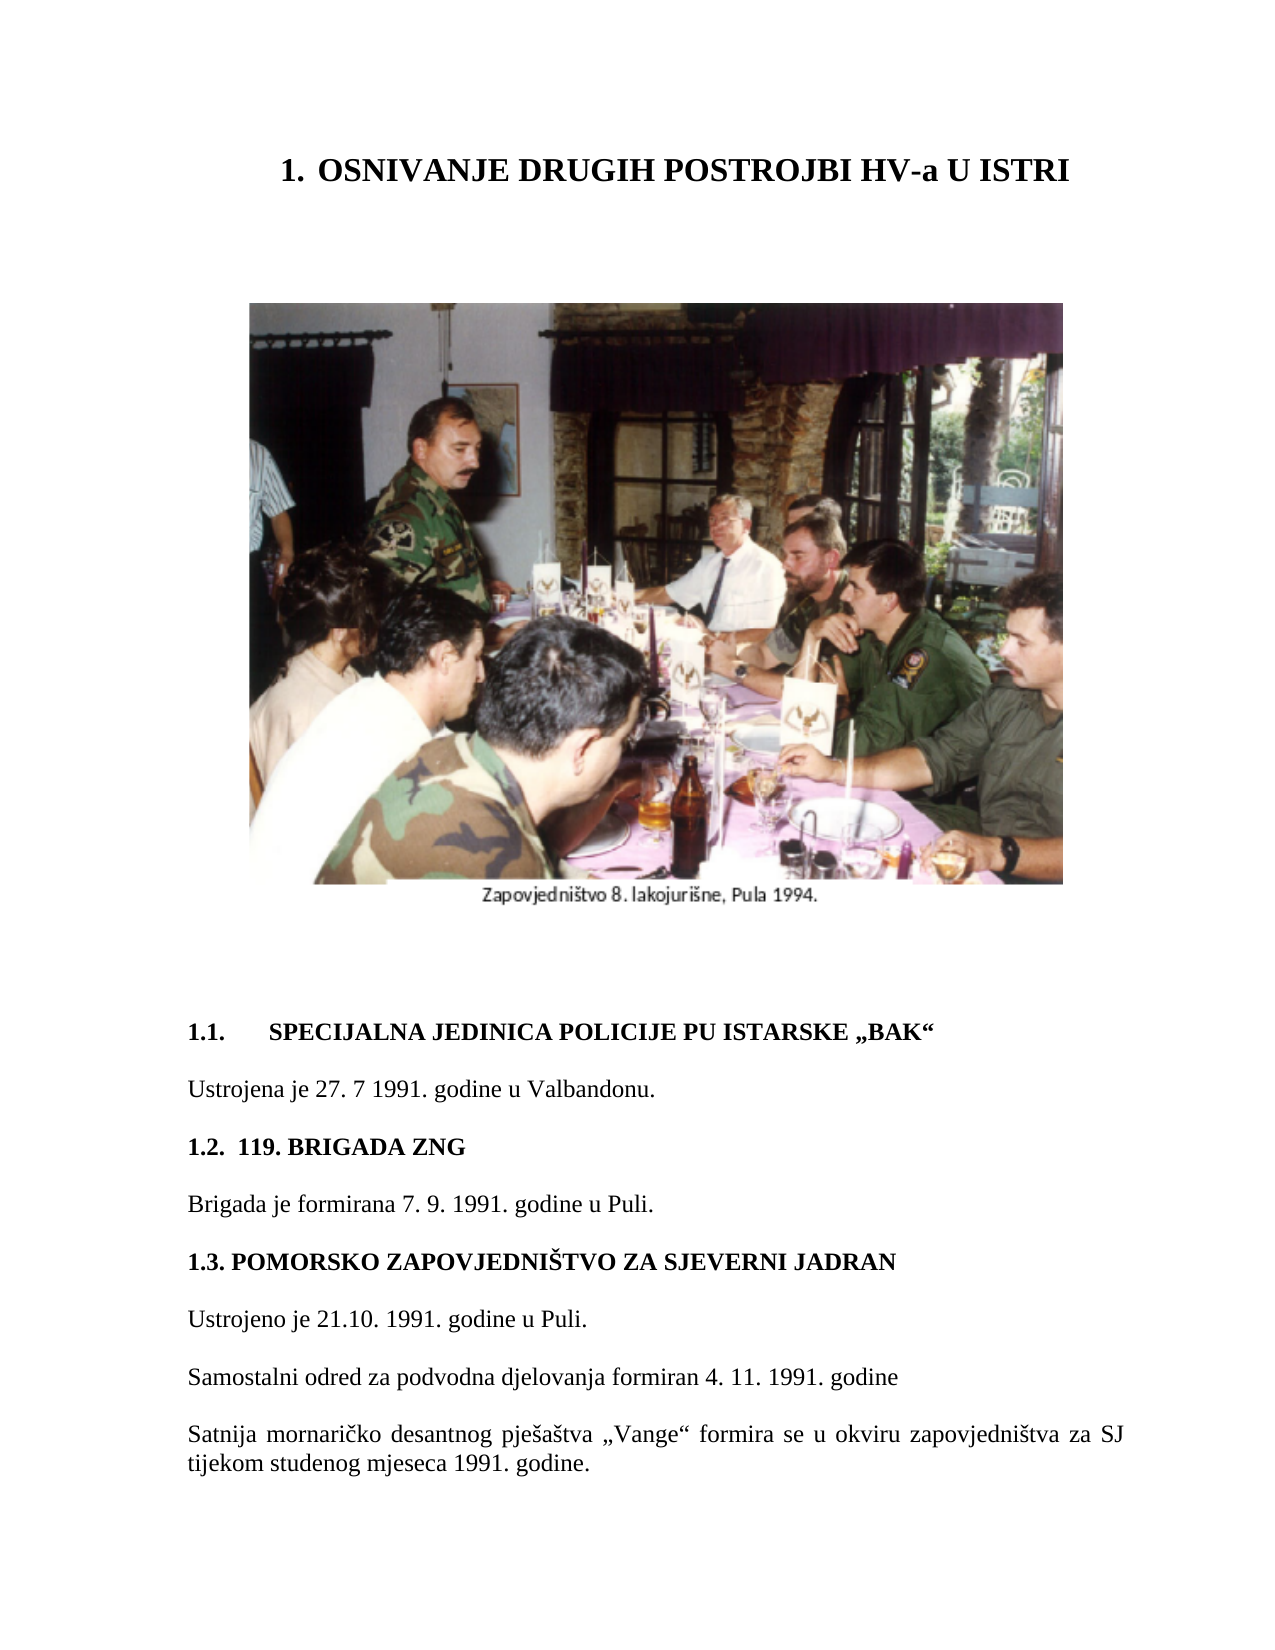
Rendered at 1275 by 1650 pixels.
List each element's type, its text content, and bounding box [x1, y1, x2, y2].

text Brigada je formirana 7. 9. 1991. godine u Puli. [187, 1189, 1125, 1218]
text Ustrojeno je 21.10. 1991. godine u Puli. [187, 1304, 1125, 1333]
list SPECIJALNA JEDINICA POLICIJE PU ISTARSKE „BAK“ [187, 1017, 1125, 1045]
text Samostalni odred za podvodna djelovanja formiran 4. 11. 1991. godine [187, 1362, 1125, 1390]
text Ustrojena je 27. 7 1991. godine u Valbandonu. [187, 1074, 1125, 1103]
text 1.2. 119. BRIGADA ZNG [187, 1132, 1125, 1160]
text 1.3. POMORSKO ZAPOVJEDNIŠTVO ZA SJEVERNI JADRAN [187, 1247, 1125, 1275]
list OSNIVANJE DRUGIH POSTROJBI HV-a U ISTRI [225, 150, 1125, 188]
text Satnija mornaričko desantnog pješaštva „Vange“ formira se u okviru zapovjedništva za SJ tijekom studenog mjeseca 1991. godine. [187, 1419, 1125, 1477]
